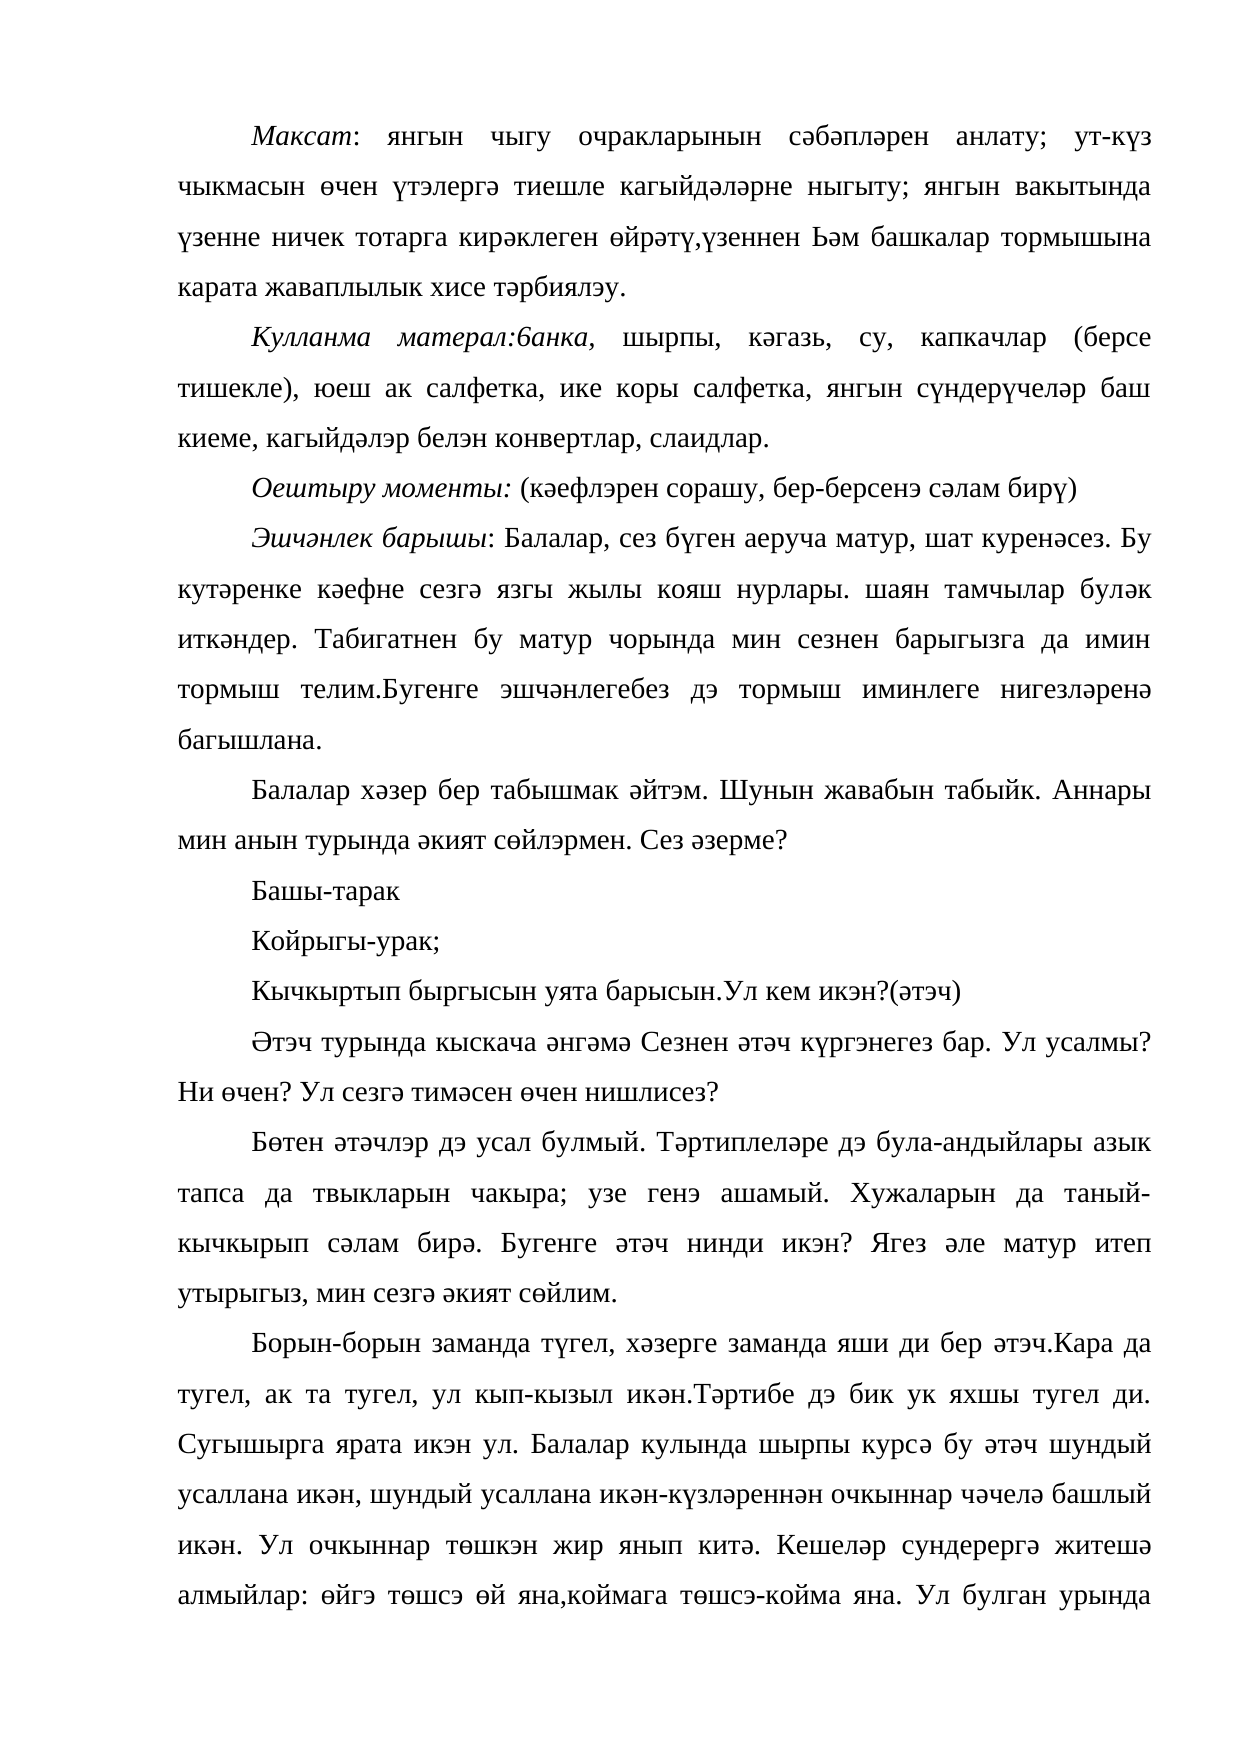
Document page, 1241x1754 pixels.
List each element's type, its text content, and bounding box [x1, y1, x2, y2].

text Кычкыртып быргысын уята барысын.Ул кем икэн?(әтэч) [177, 973, 1152, 1007]
text Бөтен әтәчлэр дэ усал булмый. Тәртиплеләре дэ була-андыйлары азык тапса да твыкларын чакыра; узе генэ ашамый. Хужаларын да таный-кычкырып сәлам бирә. Бугенге әтәч нинди икэн? Ягез әле матур итеп утырыгыз, мин сезгә әкият сөйлим. [177, 1124, 1152, 1309]
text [177, 1326, 1152, 1611]
text Максат: янгын чыгу очракларынын сәбәпләрен анлату; ут-күз чыкмасын өчен үтэлергә тиешле кагыйдәләрне ныгыту; янгын вакытында үзенне ничек тотарга кирәклеген өйрәтү,үзеннен Ьәм башкалар тормышына карата жаваплылык хисе тәрбиялэу. [177, 118, 1152, 303]
text Кулланма матерал:6анка, шырпы, кәгазь, су, капкачлар (берсе тишекле), юеш ак салфетка, ике коры салфетка, янгын сүндерүчеләр баш киеме, кагыйдәлэр белэн конвертлар, слаидлар. [177, 319, 1152, 453]
text Башы-тарак [177, 873, 1152, 906]
text Койрыгы-урак; [177, 923, 1152, 957]
text Балалар хәзер бер табышмак әйтэм. Шунын жавабын табыйк. Аннары мин анын турында әкият сөйлэрмен. Сез әзерме? [177, 772, 1152, 856]
text Оештыру моменты: (кәефлэрен сорашу, бер-берсенэ сәлам бирү) [177, 470, 1152, 504]
text Әтэч турында кыскача әнгәмә Сезнен әтәч күргэнегез бар. Ул усалмы? Ни өчен? Ул сезгә тимәсен өчен нишлисез? [177, 1024, 1152, 1108]
text Эшчәнлек барышы: Балалар, сез бүген аеруча матур, шат куренәсез. Бу кутәренке кәефне сезгә язгы жылы кояш нурлары. шаян тамчылар буләк иткәндер. Табигатнен бу матур чорында мин сезнен барыгызга да имин тормыш телим.Бугенге эшчәнлегебез дэ тормыш иминлеге нигезләренә багышлана. [177, 521, 1152, 755]
